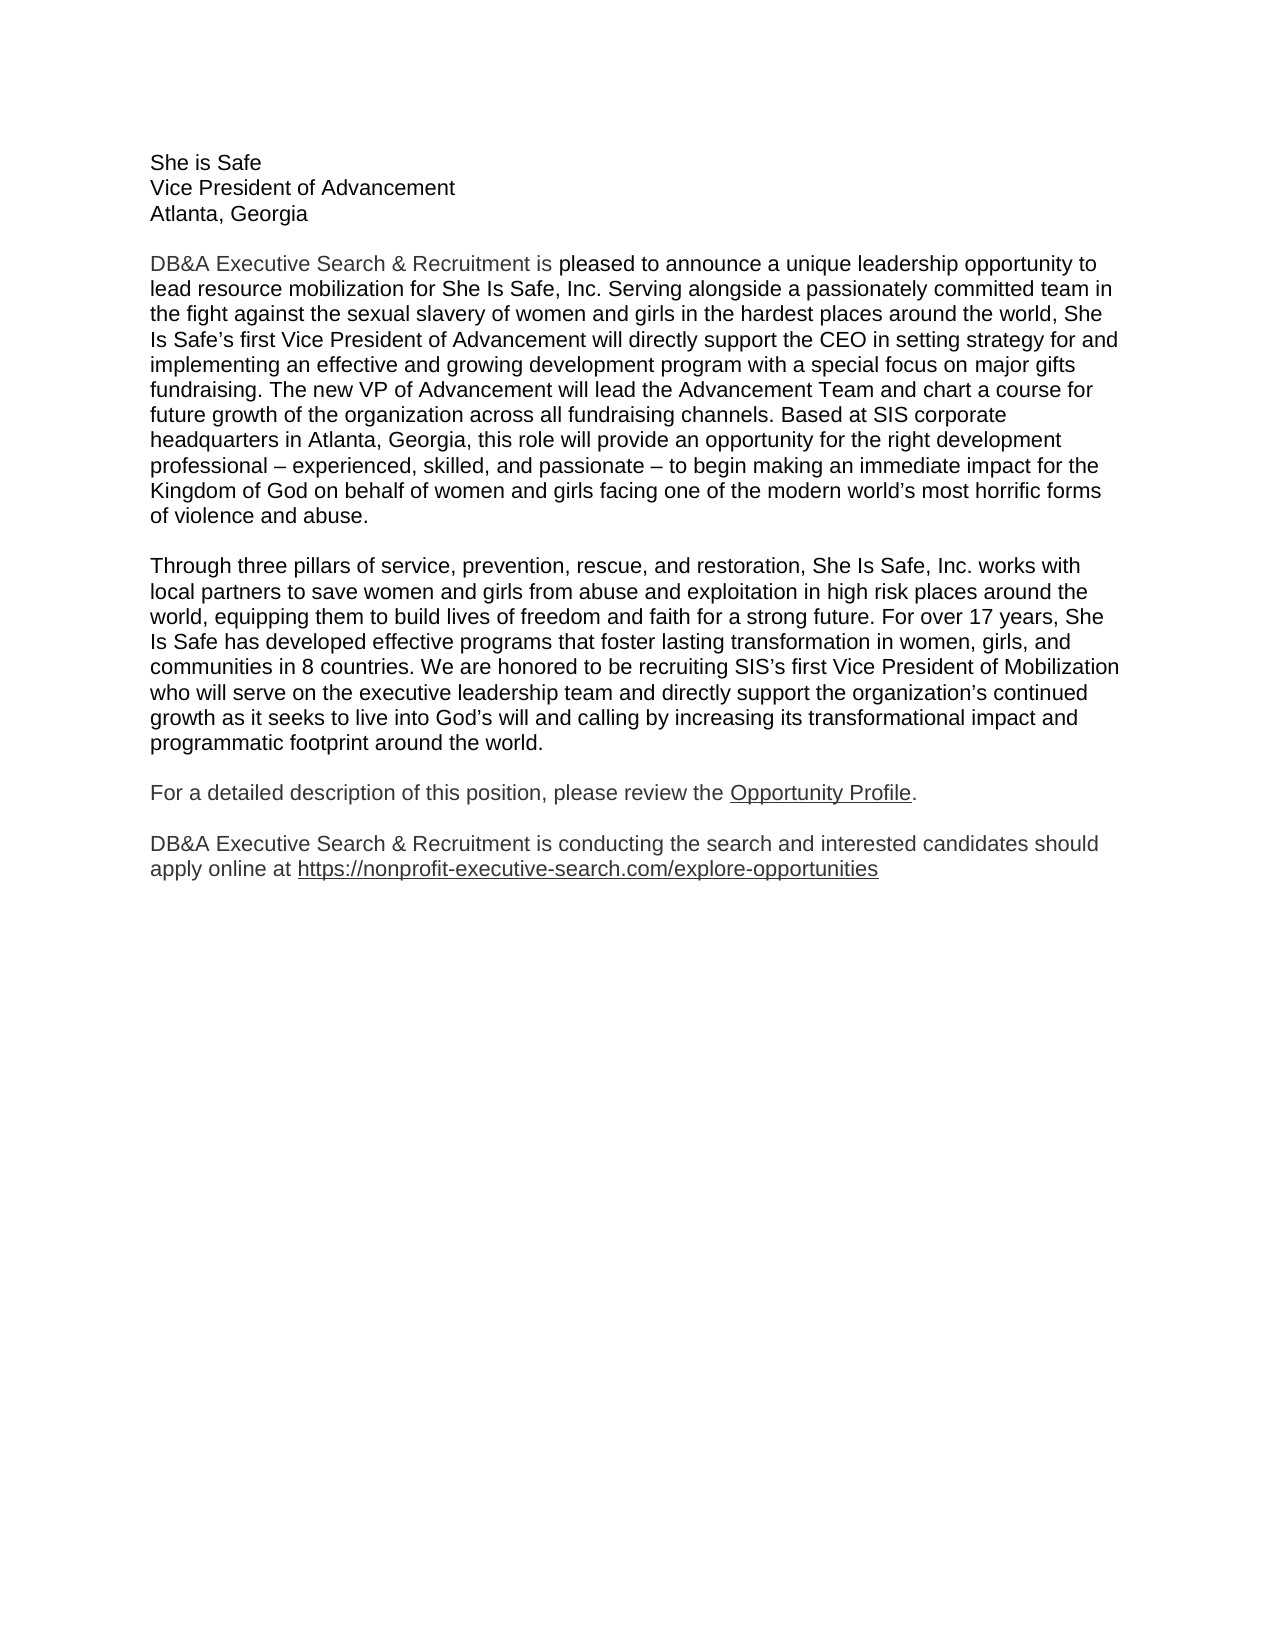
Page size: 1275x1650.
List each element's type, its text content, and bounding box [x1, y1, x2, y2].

text DB&A Executive Search & Recruitment is conducting the search and interested candidates should apply online at https://nonprofit-executive-search.com/explore-opportunities [150, 831, 1125, 881]
text DB&A Executive Search & Recruitment is pleased to announce a unique leadership opportunity to lead resource mobilization for She Is Safe, Inc. Serving alongside a passionately committed team in the fight against the sexual slavery of women and girls in the hardest places around the world, She Is Safe’s first Vice President of Advancement will directly support the CEO in setting strategy for and implementing an effective and growing development program with a special focus on major gifts fundraising. The new VP of Advancement will lead the Advancement Team and chart a course for future growth of the organization across all fundraising channels. Based at SIS corporate headquarters in Atlanta, Georgia, this role will provide an opportunity for the right development professional – experienced, skilled, and passionate – to begin making an immediate impact for the Kingdom of God on behalf of women and girls facing one of the modern world’s most horrific forms of violence and abuse. [150, 251, 1125, 528]
text Through three pillars of service, prevention, rescue, and restoration, She Is Safe, Inc. works with local partners to save women and girls from abuse and exploitation in high risk places around the world, equipping them to build lives of freedom and faith for a strong future. For over 17 years, She Is Safe has developed effective programs that foster lasting transformation in women, girls, and communities in 8 countries. We are honored to be recruiting SIS’s first Vice President of Mobilization who will serve on the executive leadership team and directly support the organization’s continued growth as it seeks to live into God’s will and calling by increasing its transformational impact and programmatic footprint around the world. [150, 553, 1125, 755]
text Vice President of Advancement [150, 175, 1125, 200]
text For a detailed description of this position, please review the Opportunity Profile. [150, 780, 1125, 805]
text Atlanta, Georgia [150, 200, 1125, 226]
text She is Safe [150, 150, 1125, 175]
